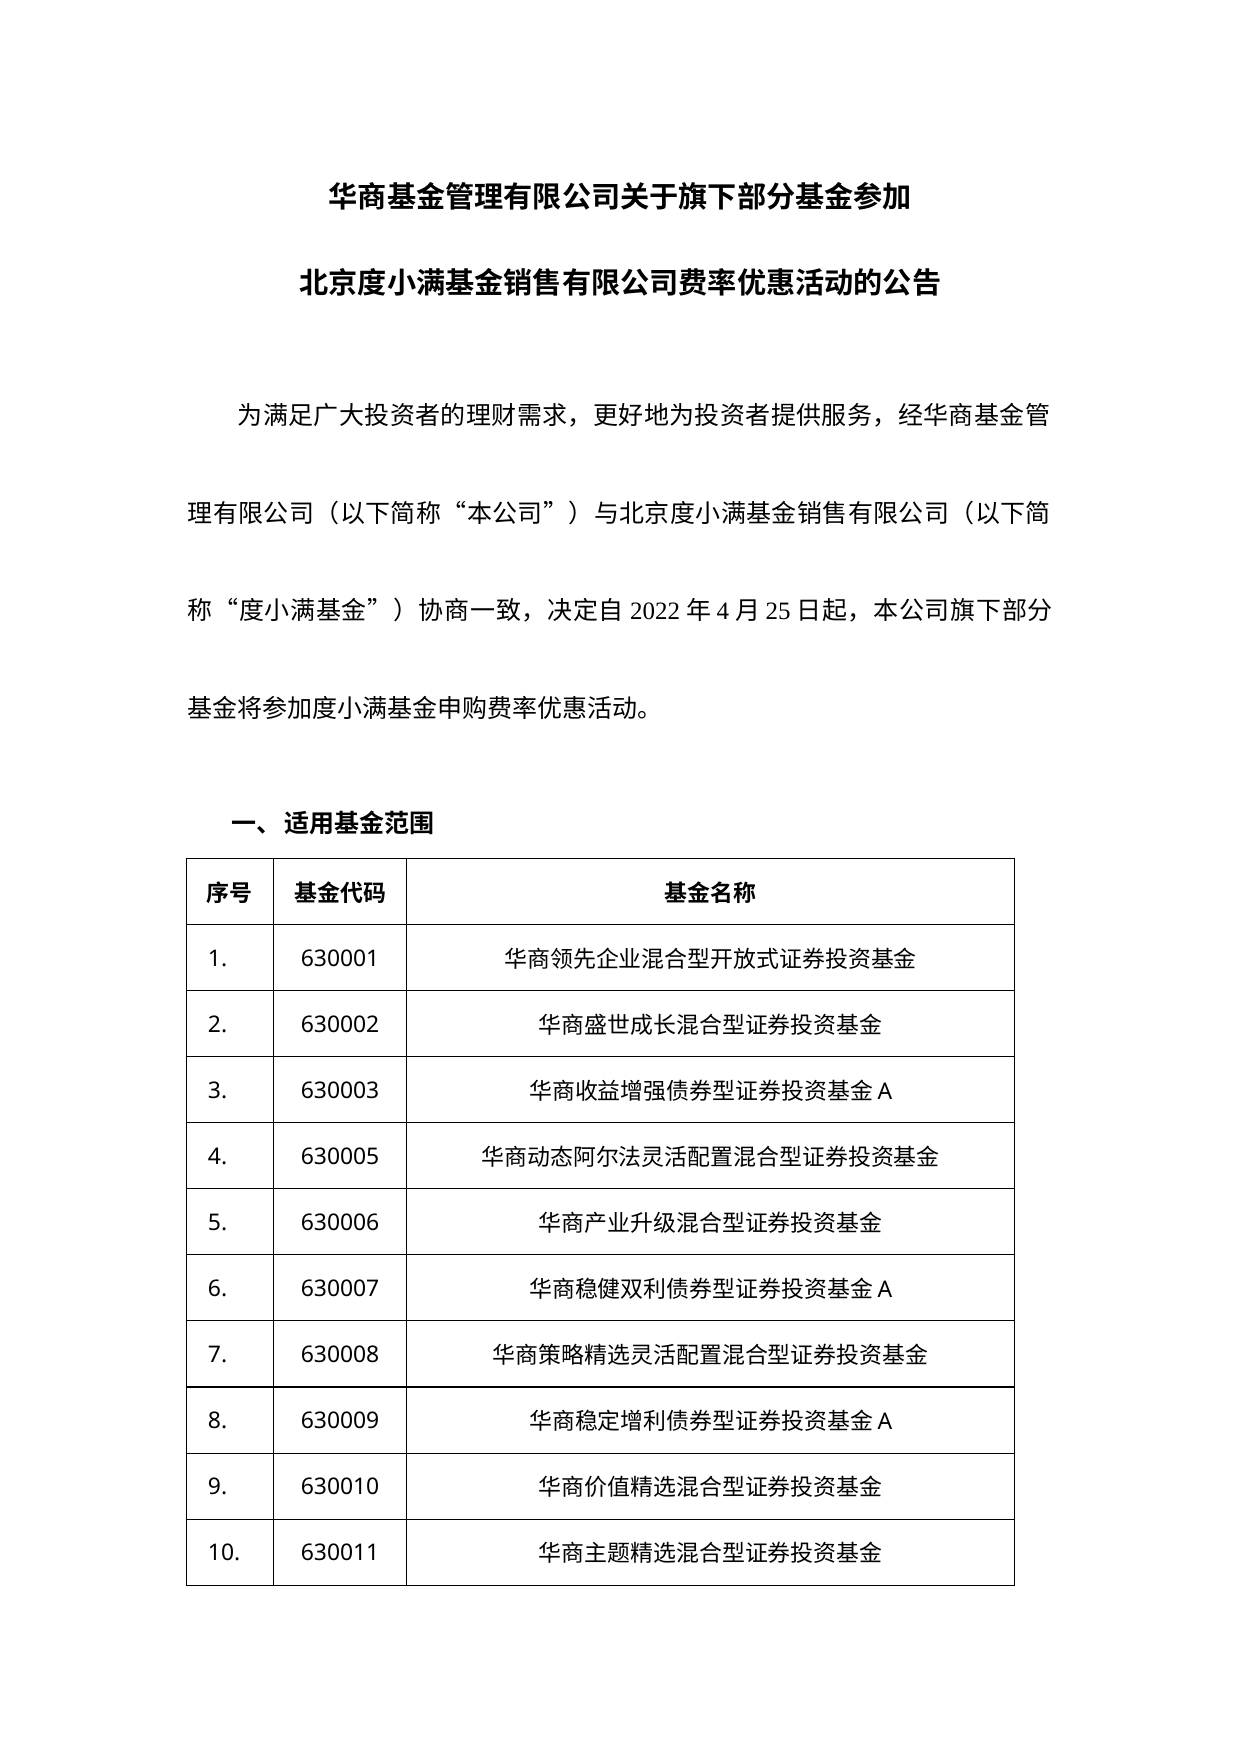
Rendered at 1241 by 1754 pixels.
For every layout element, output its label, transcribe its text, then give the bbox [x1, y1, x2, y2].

table_cell 华商稳健双利债券型证券投资基金A [407, 1255, 1014, 1320]
table_header 序号 [187, 859, 273, 924]
table_cell [187, 1388, 273, 1452]
table_cell 华商动态阿尔法灵活配置混合型证券投资基金 [407, 1123, 1014, 1188]
table_header 基金代码 [274, 859, 406, 924]
table_cell 华商产业升级混合型证券投资基金 [407, 1189, 1014, 1254]
table_cell [187, 1520, 273, 1584]
table_header 基金名称 [407, 859, 1014, 924]
table_cell 华商领先企业混合型开放式证券投资基金 [407, 925, 1014, 990]
table_cell 630001 [274, 925, 406, 990]
table_cell 华商收益增强债券型证券投资基金A [407, 1057, 1014, 1122]
text 北京度小满基金销售有限公司费率优惠活动的公告 [187, 248, 1053, 313]
table_cell [187, 1255, 273, 1320]
table_cell 630009 [274, 1388, 406, 1452]
table_cell [187, 991, 273, 1056]
table_cell 华商主题精选混合型证券投资基金 [407, 1520, 1014, 1584]
table_cell 630008 [274, 1321, 406, 1386]
text 为满足广大投资者的理财需求，更好地为投资者提供服务，经华商基金管理有限公司（以下简称“本公司”）与北京度小满基金销售有限公司（以下简称“度小满基金”）协商一致，决定自2022年4月25日起，本公司旗下部分基金将参加度小满基金申购费率优惠活动。 [187, 381, 1053, 739]
table_cell [187, 1057, 273, 1122]
table_cell [187, 1321, 273, 1386]
table_cell 华商价值精选混合型证券投资基金 [407, 1454, 1014, 1518]
table_cell [187, 1189, 273, 1254]
table_cell 630010 [274, 1454, 406, 1518]
table_cell [187, 925, 273, 990]
table_cell 630002 [274, 991, 406, 1056]
text 华商基金管理有限公司关于旗下部分基金参加 [187, 162, 1053, 227]
list 适用基金范围 [231, 804, 1053, 840]
table_cell 630005 [274, 1123, 406, 1188]
table_cell [187, 1123, 273, 1188]
table_cell 630007 [274, 1255, 406, 1320]
table_cell [187, 1454, 273, 1518]
table_cell 华商稳定增利债券型证券投资基金A [407, 1388, 1014, 1452]
table_cell 华商盛世成长混合型证券投资基金 [407, 991, 1014, 1056]
table_cell 630003 [274, 1057, 406, 1122]
table_cell 630006 [274, 1189, 406, 1254]
table_cell 630011 [274, 1520, 406, 1584]
table_cell 华商策略精选灵活配置混合型证券投资基金 [407, 1321, 1014, 1386]
